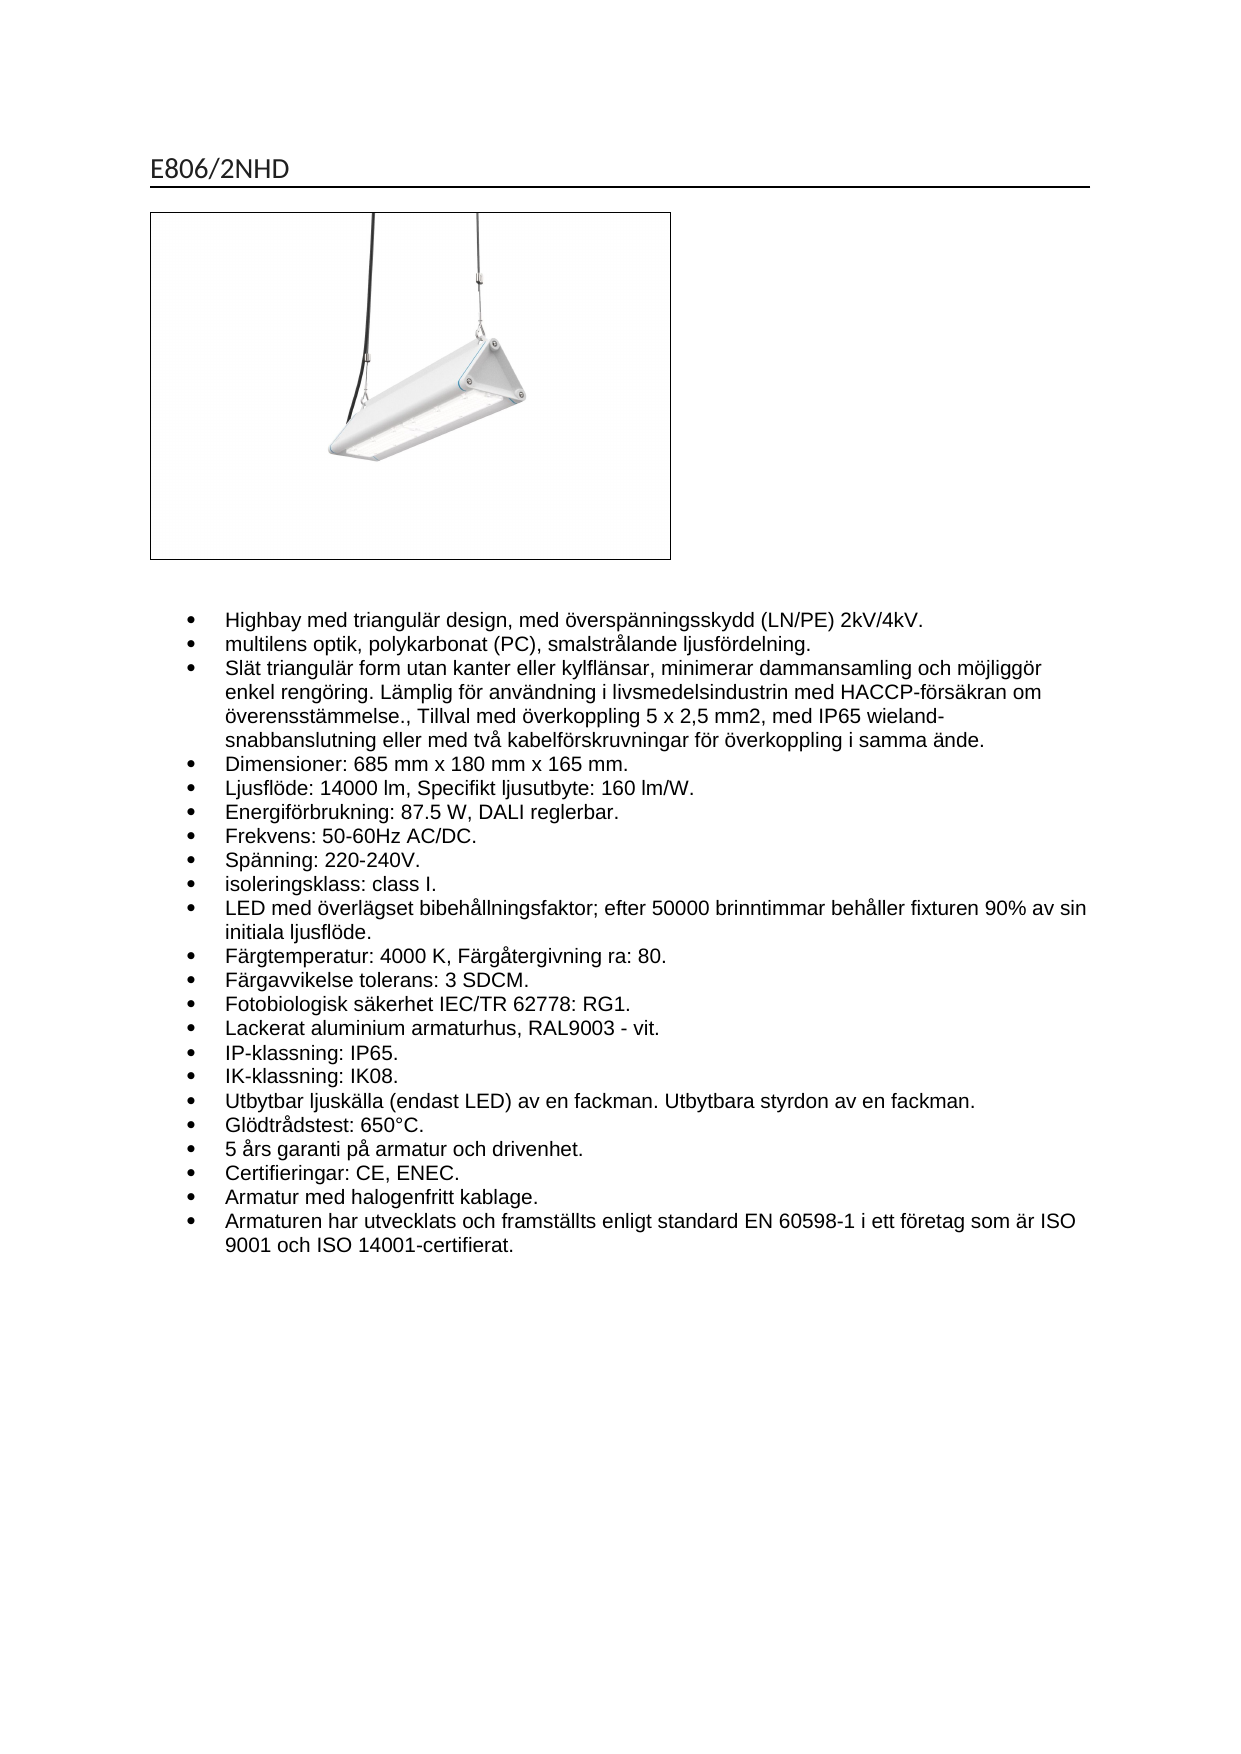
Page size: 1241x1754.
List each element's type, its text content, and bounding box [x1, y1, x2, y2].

list IK-klassning: IK08. [187, 1064, 1090, 1088]
list Lackerat aluminium armaturhus, RAL9003 - vit. [187, 1016, 1090, 1040]
list Armatur med halogenfritt kablage. [187, 1185, 1090, 1209]
text E806/2NHD [150, 150, 1090, 186]
list Färgtemperatur: 4000 K, Färgåtergivning ra: 80. [187, 944, 1090, 968]
list IP-klassning: IP65. [187, 1040, 1090, 1064]
list Glödtrådstest: 650°C. [187, 1112, 1090, 1137]
list Dimensioner: 685 mm x 180 mm x 165 mm. [187, 752, 1090, 776]
list isoleringsklass: class I. [187, 872, 1090, 896]
list Armaturen har utvecklats och framställts enligt standard EN 60598-1 i ett företag som är ISO 9001 och ISO 14001-certifierat. [187, 1209, 1090, 1257]
list Highbay med triangulär design, med överspänningsskydd (LN/PE) 2kV/4kV. [187, 608, 1090, 632]
list Utbytbar ljuskälla (endast LED) av en fackman. Utbytbara styrdon av en fackman. [187, 1088, 1090, 1112]
picture [151, 213, 670, 559]
list Slät triangulär form utan kanter eller kylflänsar, minimerar dammansamling och möjliggör enkel rengöring. Lämplig för användning i livsmedelsindustrin med HACCP-försäkran om överensstämmelse., Tillval med överkoppling 5 x 2,5 mm2, med IP65 wieland-snabbanslutning eller med två kabelförskruvningar för överkoppling i samma ände. [187, 656, 1090, 752]
list LED med överlägset bibehållningsfaktor; efter 50000 brinntimmar behåller fixturen 90% av sin initiala ljusflöde. [187, 896, 1090, 944]
list 5 års garanti på armatur och drivenhet. [187, 1137, 1090, 1161]
list Frekvens: 50-60Hz AC/DC. [187, 824, 1090, 848]
list multilens optik, polykarbonat (PC), smalstrålande ljusfördelning. [187, 632, 1090, 656]
list Färgavvikelse tolerans: 3 SDCM. [187, 968, 1090, 992]
list Fotobiologisk säkerhet IEC/TR 62778: RG1. [187, 992, 1090, 1016]
list Ljusflöde: 14000 lm, Specifikt ljusutbyte: 160 lm/W. [187, 776, 1090, 800]
list Energiförbrukning: 87.5 W, DALI reglerbar. [187, 800, 1090, 824]
list Certifieringar: CE, ENEC. [187, 1161, 1090, 1185]
list Spänning: 220-240V. [187, 848, 1090, 872]
